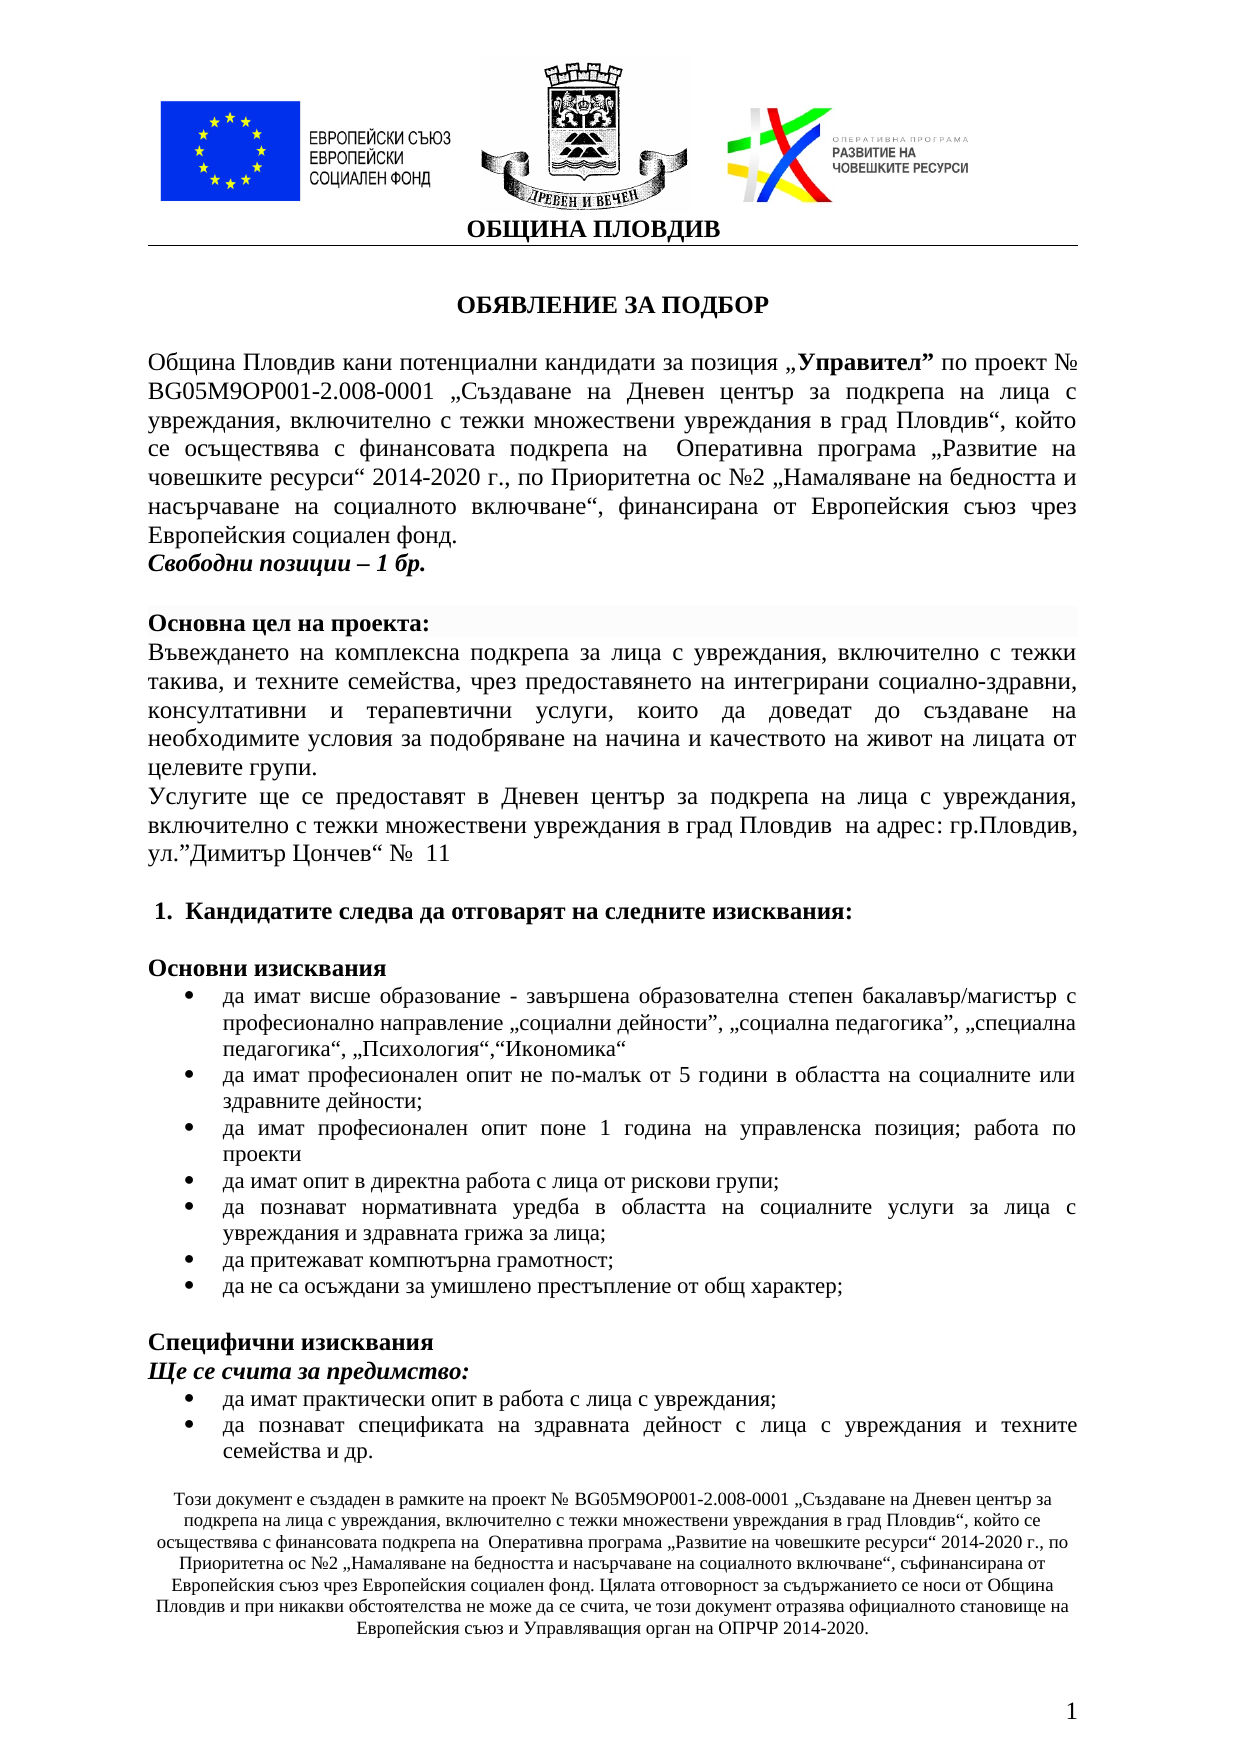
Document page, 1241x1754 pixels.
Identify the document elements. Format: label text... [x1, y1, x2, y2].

picture [147, 56, 983, 214]
list да не са осъждани за умишлено престъпление от общ характер; [185, 1272, 1078, 1298]
list да притежават компютърна грамотност; [185, 1246, 1078, 1272]
list да имат професионален опит не по-малък от 5 години в областта на социалните или здравните дейности; [185, 1061, 1078, 1114]
text Община Пловдив кани потенциални кандидати за позиция „Управител” по проект № BG05М9OP001-2.008-0001 „Създаване на Дневен център за подкрепа на лица с увреждания, включително с тежки множествени увреждания в град Пловдив“, който се осъществява с финансовата подкрепа на Оперативна програма „Развитие на човешките ресурси“ 2014-2020 г., по Приоритетна ос №2 „Намаляване на бедността и насърчаване на социалното включване“, финансирана от Европейския съюз чрез Европейския социален фонд. [148, 347, 1078, 548]
text Основни изисквания [148, 953, 1078, 982]
list да познават спецификата на здравната дейност с лица с увреждания и техните семейства и др. [185, 1411, 1078, 1464]
text Свободни позиции – 1 бр. [148, 548, 1078, 577]
title ОБЯВЛЕНИЕ ЗА ПОДБОР [148, 290, 1078, 318]
text 1. Кандидатите следва да отговарят на следните изисквания: [73, 896, 1078, 925]
text Ще се счита за предимство: [148, 1356, 1078, 1385]
text Основна цел на проекта: [148, 606, 1078, 637]
list да познават нормативната уредба в областта на социалните услуги за лица с увреждания и здравната грижа за лица; [185, 1193, 1078, 1246]
list да имат професионален опит поне 1 година на управленска позиция; работа по проекти [185, 1114, 1078, 1167]
list да имат опит в директна работа с лица от рискови групи; [185, 1167, 1078, 1193]
list да имат практически опит в работа с лица с увреждания; [185, 1385, 1078, 1411]
text Услугите ще се предоставят в Дневен център за подкрепа на лица с увреждания, включително с тежки множествени увреждания в град Пловдив на адрес: гр.Пловдив, ул.”Димитър Цончев“ № 11 [148, 781, 1078, 867]
text Специфични изисквания [148, 1327, 1078, 1356]
text Въвеждането на комплексна подкрепа за лица с увреждания, включително с тежки такива, и техните семейства, чрез предоставянето на интегрирани социално-здравни, консултативни и терапевтични услуги, които да доведат до създаване на необходимите условия за подобряване на начина и качеството на живот на лицата от целевите групи. [148, 637, 1078, 781]
list да имат висше образование - завършена образователна степен бакалавър/магистър с професионално направление „социални дейности”, „социална педагогика”, „специална педагогика“, „Психология“,“Икономика“ [185, 982, 1078, 1061]
